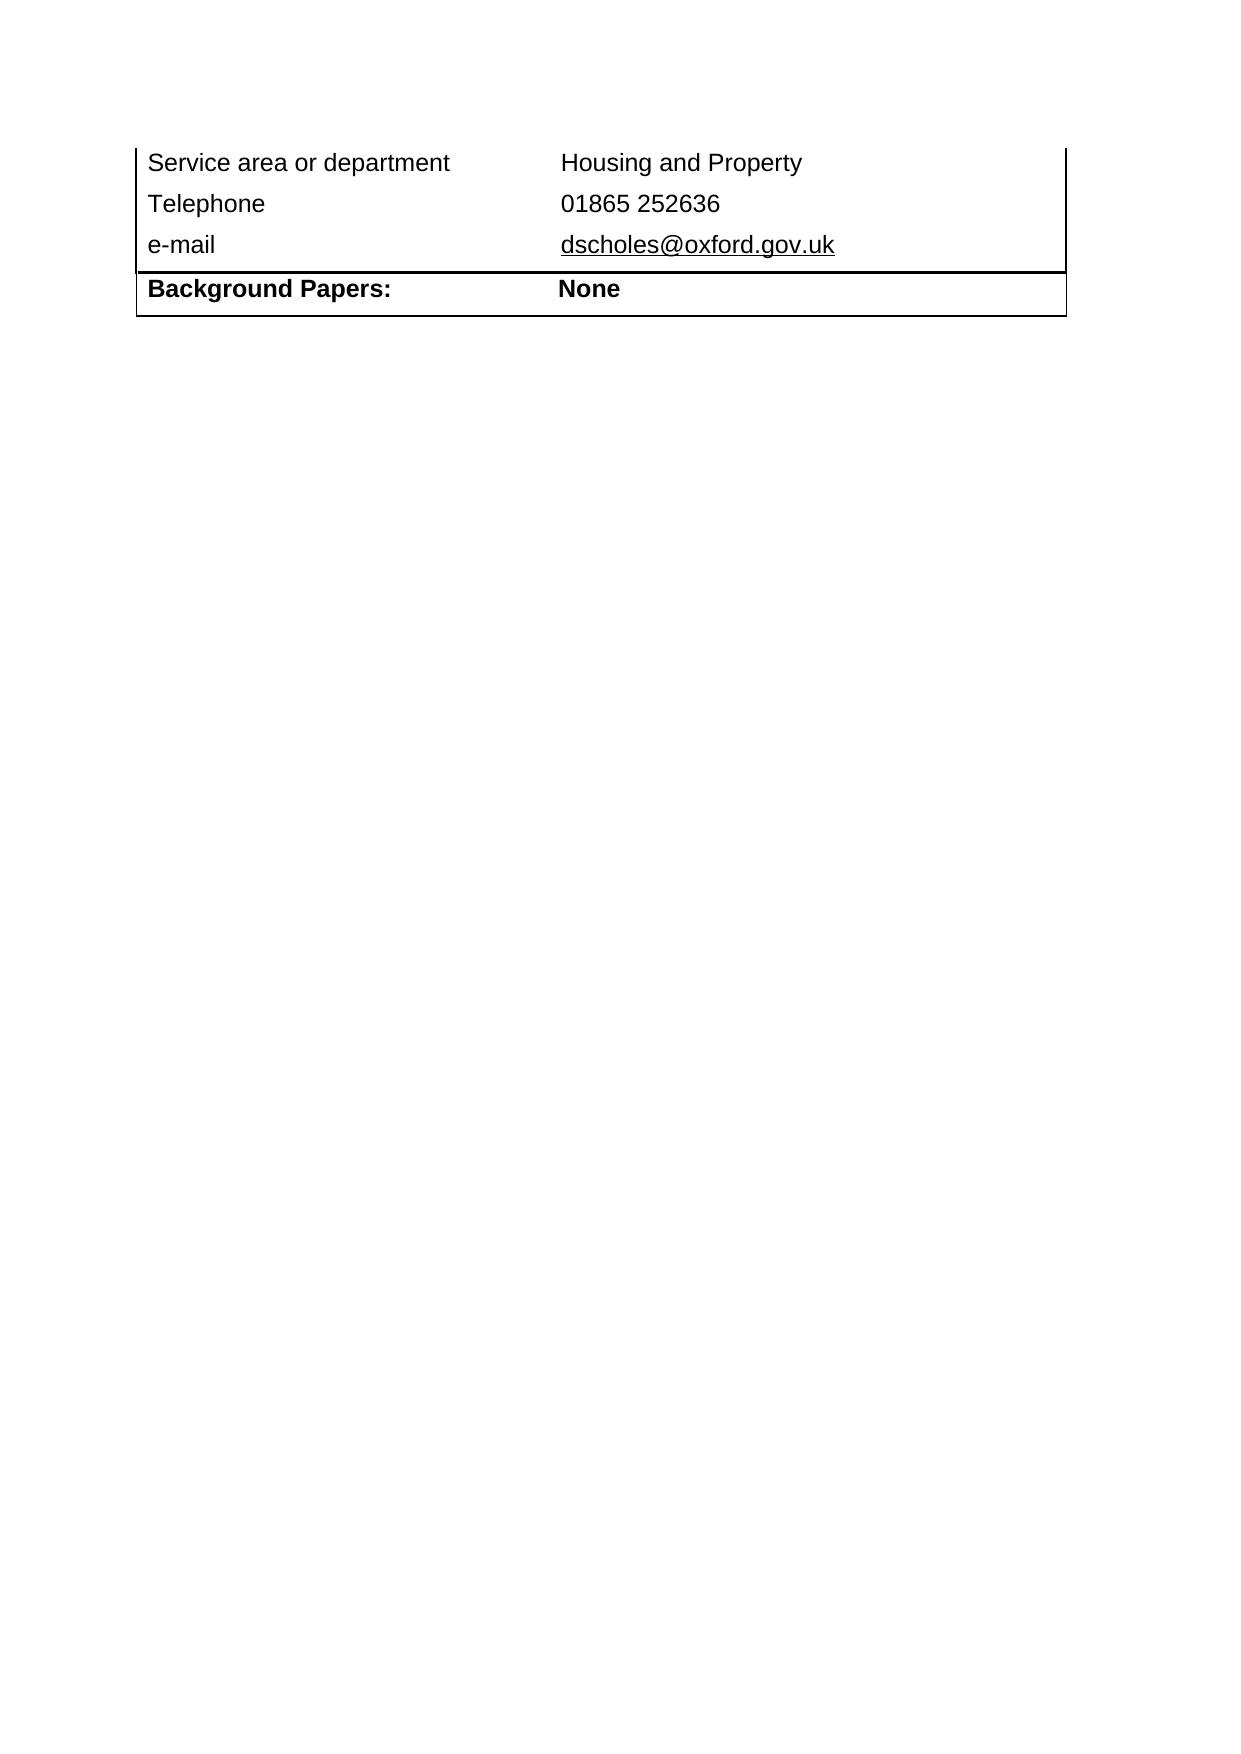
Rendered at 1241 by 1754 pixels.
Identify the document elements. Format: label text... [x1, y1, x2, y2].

table_cell Telephone [137, 189, 549, 230]
table_cell dscholes@oxford.gov.uk [549, 230, 1065, 271]
table_cell 01865 252636 [549, 189, 1065, 230]
table_cell Housing and Property [549, 148, 1065, 189]
table_cell e-mail [137, 230, 549, 271]
table_cell Service area or department [137, 148, 549, 189]
table_cell Background Papers: None [137, 272, 1066, 315]
